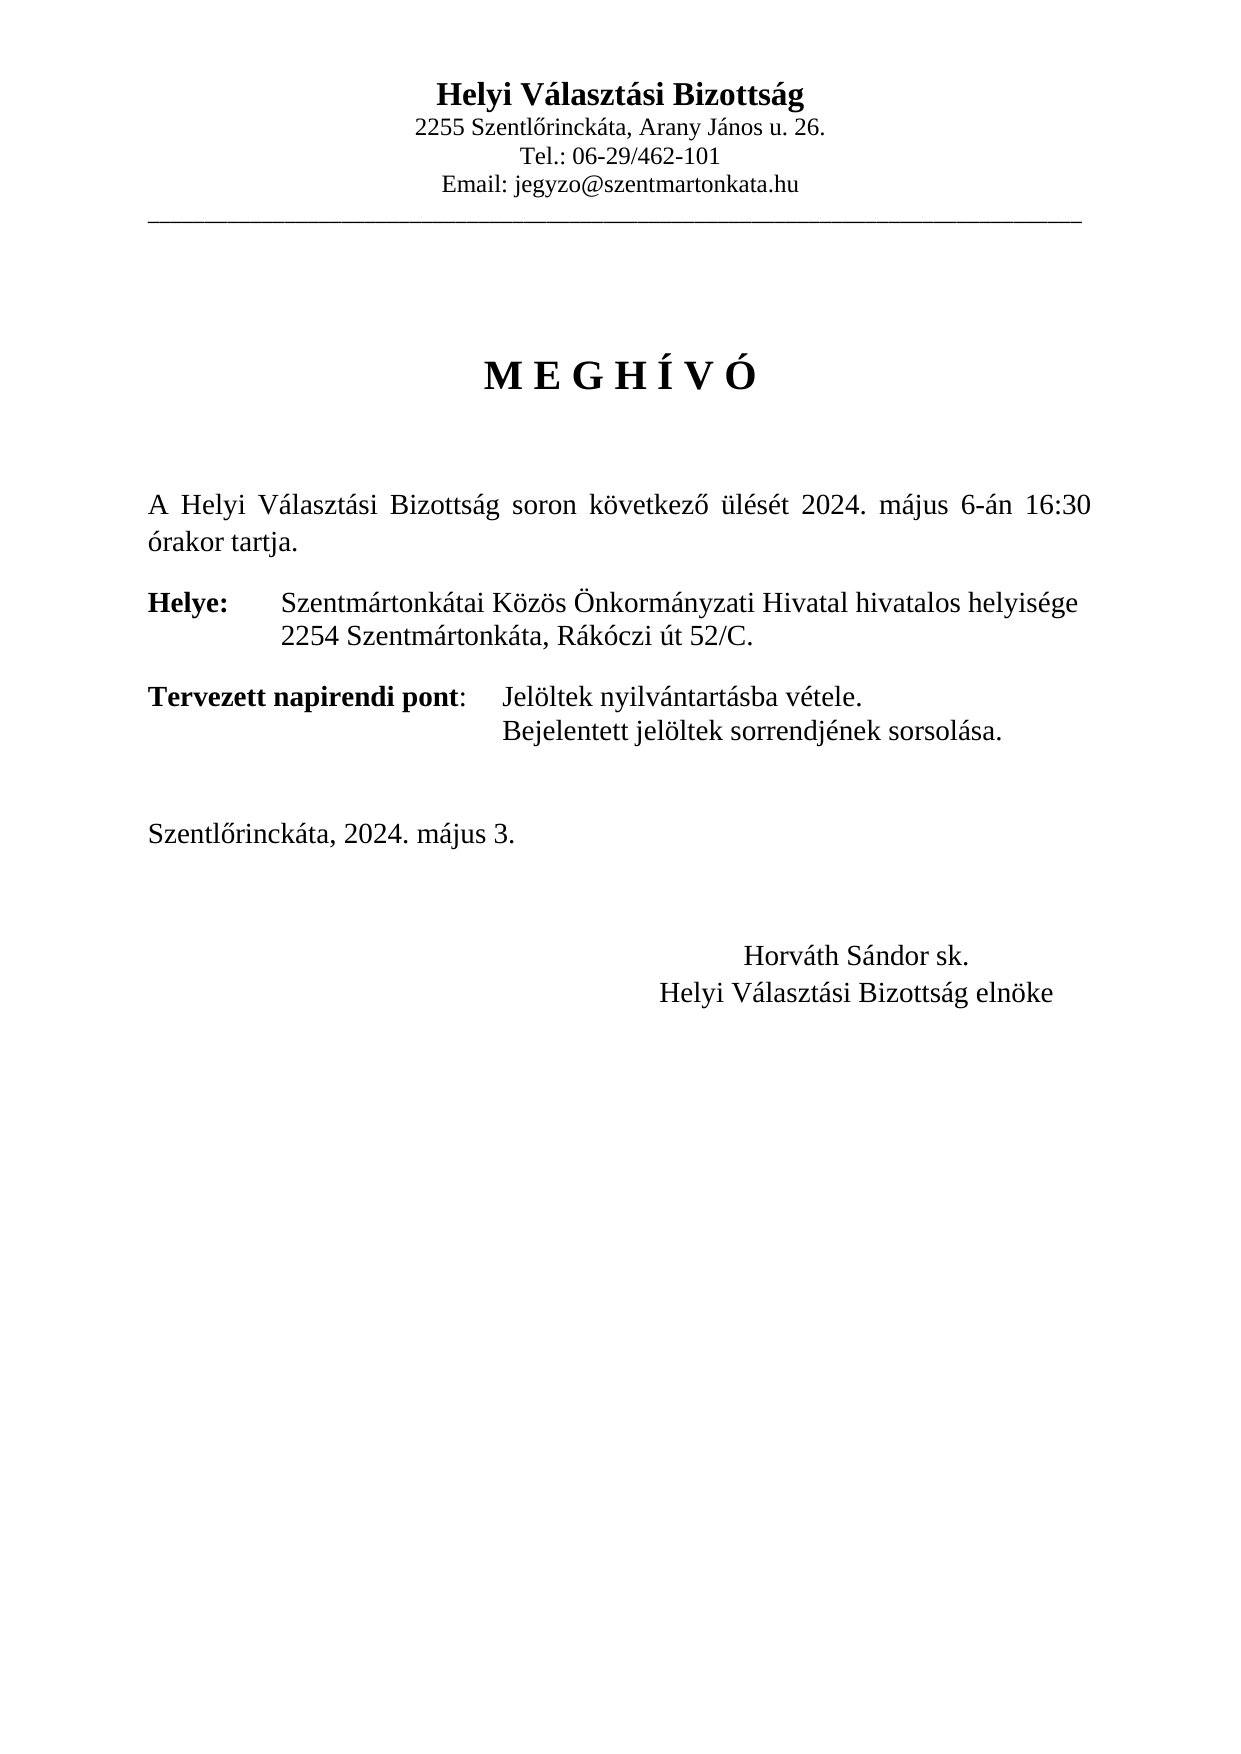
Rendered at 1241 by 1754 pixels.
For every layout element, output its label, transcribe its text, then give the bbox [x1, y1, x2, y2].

text Horváth Sándor sk. [148, 938, 1093, 972]
text Szentlőrinckáta, 2024. május 3. [148, 816, 1093, 850]
text Tervezett napirendi pont: Jelöltek nyilvántartásba vétele. [148, 679, 1093, 713]
text M E G H Í V Ó [148, 351, 1093, 399]
text Bejelentett jelöltek sorrendjének sorsolása. [148, 713, 1093, 747]
text 2254 Szentmártonkáta, Rákóczi út 52/C. [148, 618, 1093, 652]
text Helyi Választási Bizottság elnöke [148, 975, 1093, 1008]
text A Helyi Választási Bizottság soron következő ülését 2024. május 6-án 16:30 órakor tartja. [148, 487, 1093, 557]
text Helye: Szentmártonkátai Közös Önkormányzati Hivatal hivatalos helyisége [148, 585, 1093, 618]
